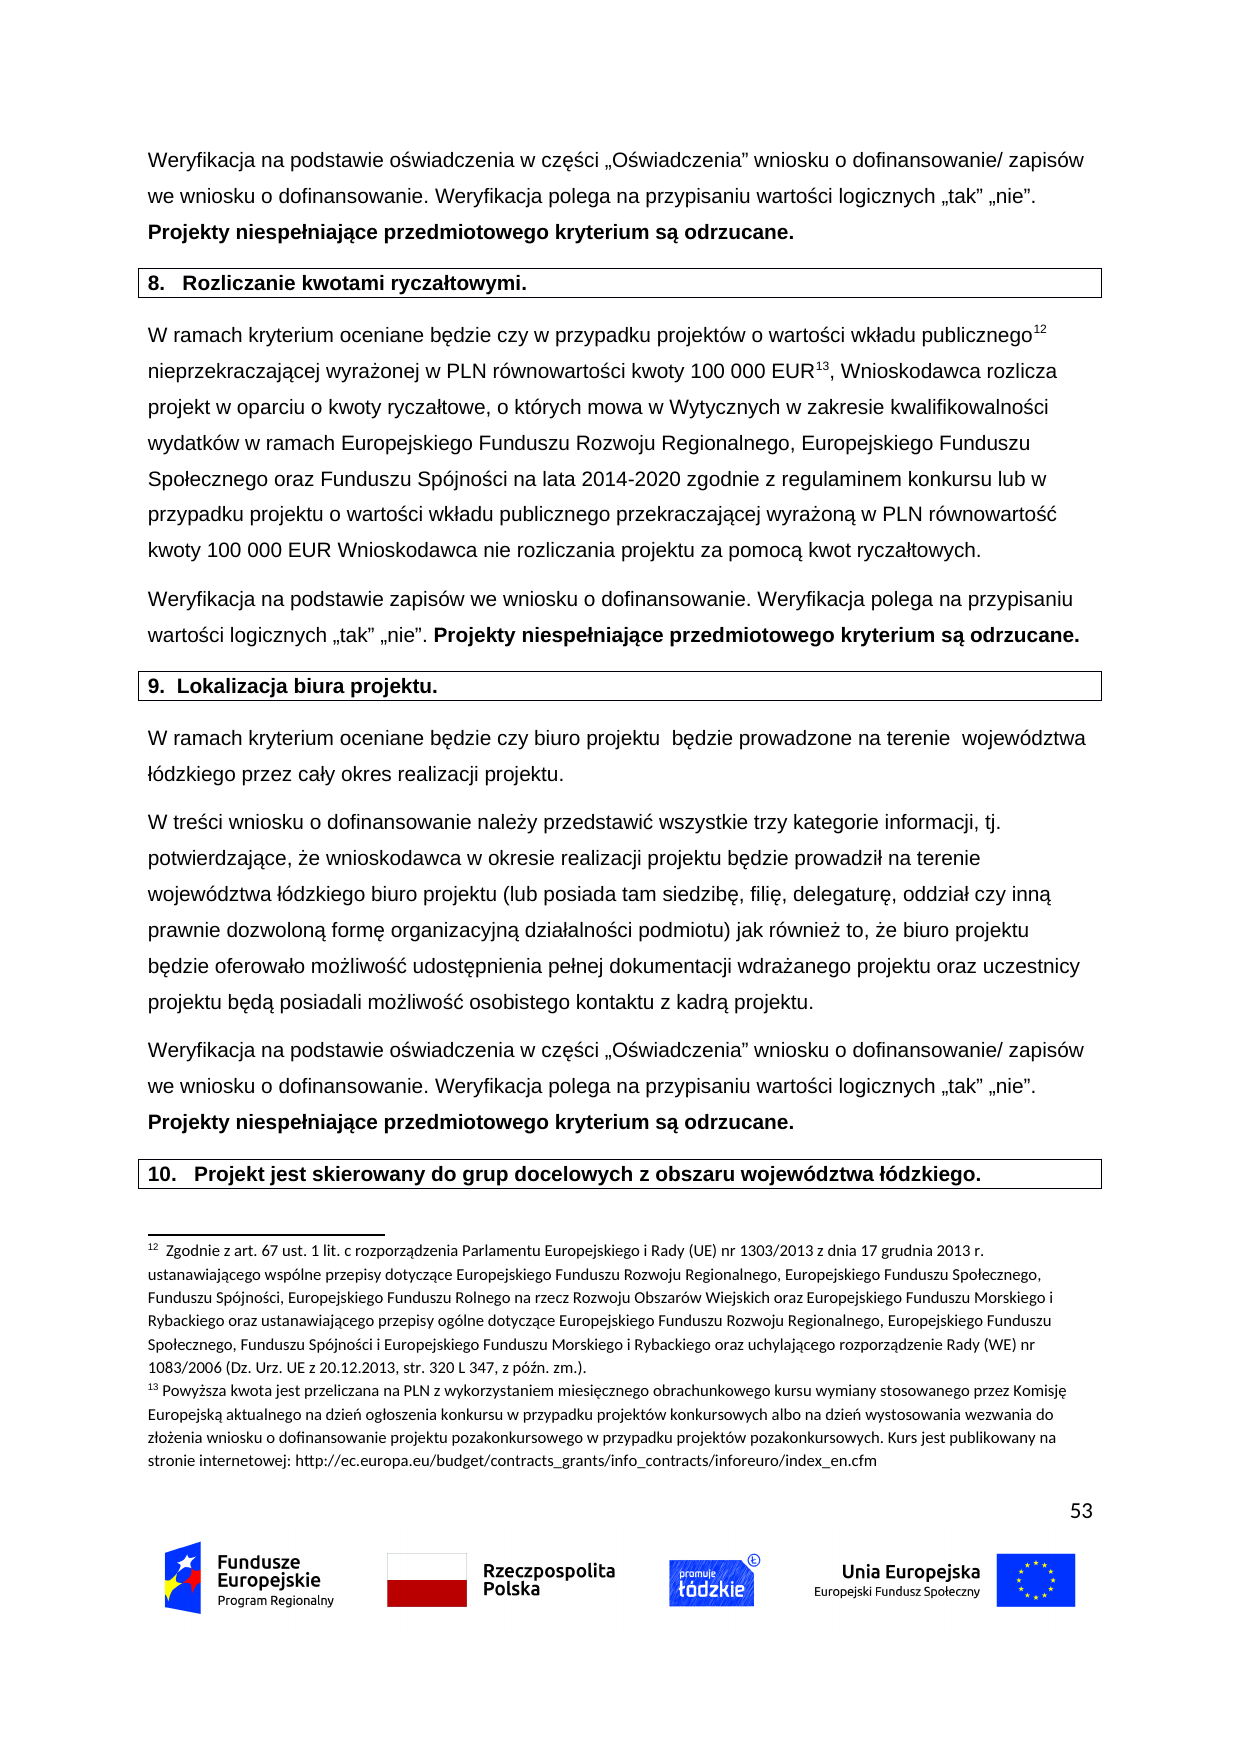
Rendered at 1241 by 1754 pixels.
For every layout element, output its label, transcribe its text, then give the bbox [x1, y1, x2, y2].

text Weryfikacja na podstawie oświadczenia w części „Oświadczenia” wniosku o dofinansowanie/ zapisów we wniosku o dofinansowanie. Weryfikacja polega na przypisaniu wartości logicznych „tak” „nie”. Projekty niespełniające przedmiotowego kryterium są odrzucane. [148, 1038, 1093, 1134]
text 10. Projekt jest skierowany do grup docelowych z obszaru województwa łódzkiego. [139, 1160, 1101, 1188]
text Weryfikacja na podstawie zapisów we wniosku o dofinansowanie. Weryfikacja polega na przypisaniu wartości logicznych „tak” „nie”. Projekty niespełniające przedmiotowego kryterium są odrzucane. [148, 587, 1093, 647]
text W ramach kryterium oceniane będzie czy biuro projektu będzie prowadzone na terenie województwa łódzkiego przez cały okres realizacji projektu. [148, 726, 1093, 786]
text W ramach kryterium oceniane będzie czy w przypadku projektów o wartości wkładu publicznego nieprzekraczającej wyrażonej w PLN równowartości kwoty 100 000 EUR, Wnioskodawca rozlicza projekt w oparciu o kwoty ryczałtowe, o których mowa w Wytycznych w zakresie kwalifikowalności wydatków w ramach Europejskiego Funduszu Rozwoju Regionalnego, Europejskiego Funduszu Społecznego oraz Funduszu Spójności na lata 2014-2020 zgodnie z regulaminem konkursu lub w przypadku projektu o wartości wkładu publicznego przekraczającej wyrażoną w PLN równowartość kwoty 100 000 EUR Wnioskodawca nie rozliczania projektu za pomocą kwot ryczałtowych. [148, 323, 1093, 562]
picture [147, 1523, 1093, 1632]
text Weryfikacja na podstawie oświadczenia w części „Oświadczenia” wniosku o dofinansowanie/ zapisów we wniosku o dofinansowanie. Weryfikacja polega na przypisaniu wartości logicznych „tak” „nie”. Projekty niespełniające przedmiotowego kryterium są odrzucane. [148, 148, 1093, 243]
text W treści wniosku o dofinansowanie należy przedstawić wszystkie trzy kategorie informacji, tj. potwierdzające, że wnioskodawca w okresie realizacji projektu będzie prowadził na terenie województwa łódzkiego biuro projektu (lub posiada tam siedzibę, filię, delegaturę, oddział czy inną prawnie dozwoloną formę organizacyjną działalności podmiotu) jak również to, że biuro projektu będzie oferowało możliwość udostępnienia pełnej dokumentacji wdrażanego projektu oraz uczestnicy projektu będą posiadali możliwość osobistego kontaktu z kadrą projektu. [148, 810, 1093, 1014]
text 8. Rozliczanie kwotami ryczałtowymi. [139, 269, 1101, 297]
text 9. Lokalizacja biura projektu. [139, 672, 1101, 700]
